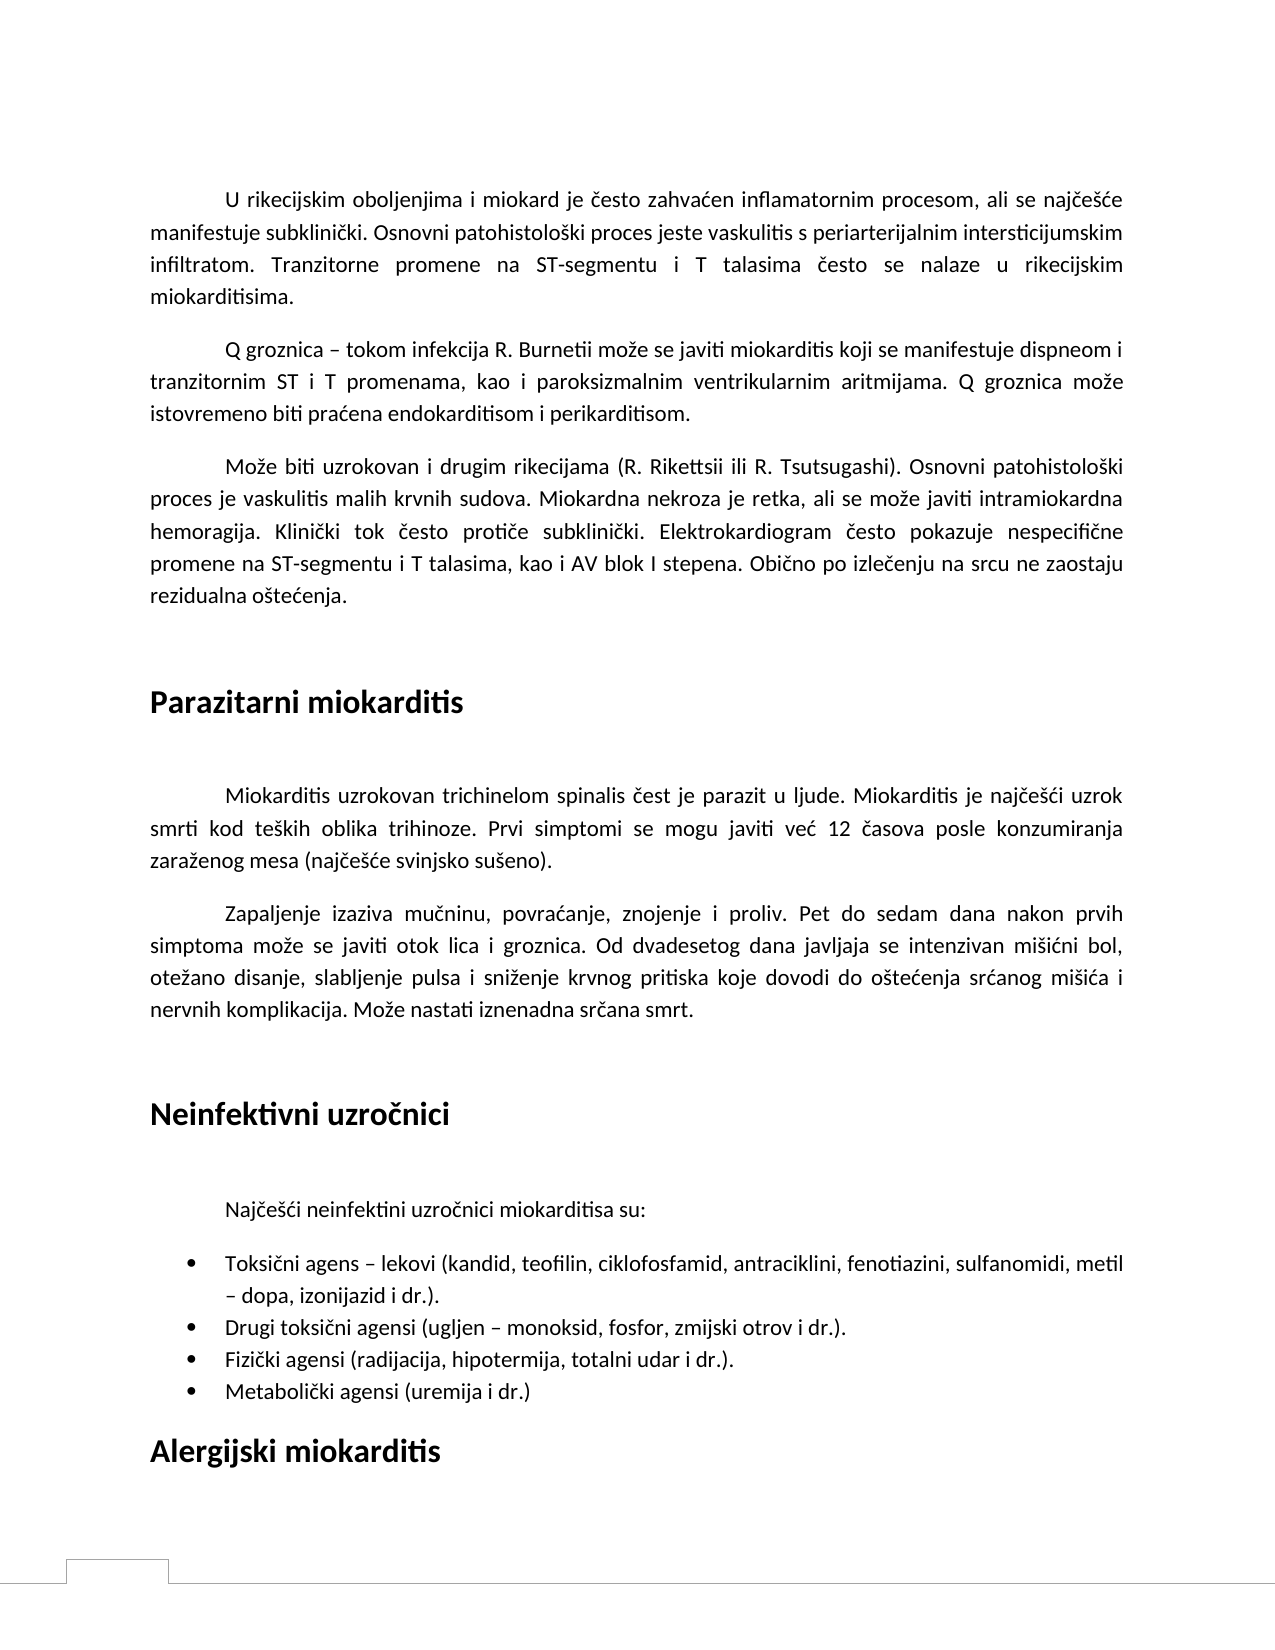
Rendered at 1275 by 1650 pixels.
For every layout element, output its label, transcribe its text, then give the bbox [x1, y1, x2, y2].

text Alergijski miokarditis [150, 1430, 1125, 1471]
list Metabolički agensi (uremija i dr.) [187, 1377, 1125, 1405]
list Fizički agensi (radijacija, hipotermija, totalni udar i dr.). [187, 1345, 1125, 1373]
text Može biti uzrokovan i drugim rikecijama (R. Rikettsii ili R. Tsutsugashi). Osnovni patohistološki proces je vaskulitis malih krvnih sudova. Miokardna nekroza je retka, ali se može javiti intramiokardna hemoragija. Klinički tok često protiče subklinički. Elektrokardiogram često pokazuje nespecifične promene na ST-segmentu i T talasima, kao i AV blok I stepena. Obično po izlečenju na srcu ne zaostaju rezidualna oštećenja. [150, 452, 1125, 609]
text U rikecijskim oboljenjima i miokard je često zahvaćen inflamatornim procesom, ali se najčešće manifestuje subklinički. Osnovni patohistološki proces jeste vaskulitis s periarterijalnim intersticijumskim infiltratom. Tranzitorne promene na ST-segmentu i T talasima često se nalaze u rikecijskim miokarditisima. [150, 185, 1125, 310]
text Najčešći neinfektini uzročnici miokarditisa su: [150, 1196, 1125, 1224]
text Zapaljenje izaziva mučninu, povraćanje, znojenje i proliv. Pet do sedam dana nakon prvih simptoma može se javiti otok lica i groznica. Od dvadesetog dana javljaja se intenzivan mišićni bol, otežano disanje, slabljenje pulsa i sniženje krvnog pritiska koje dovodi do oštećenja srćanog mišića i nervnih komplikacija. Može nastati iznenadna srčana smrt. [150, 899, 1125, 1023]
text Miokarditis uzrokovan trichinelom spinalis čest je parazit u ljude. Miokarditis je najčešći uzrok smrti kod teških oblika trihinoze. Prvi simptomi se mogu javiti već 12 časova posle konzumiranja zaraženog mesa (najčešće svinjsko sušeno). [150, 781, 1125, 874]
text Parazitarni miokarditis [150, 681, 1125, 722]
text Neinfektivni uzročnici [150, 1093, 1125, 1133]
list Drugi toksični agensi (ugljen – monoksid, fosfor, zmijski otrov i dr.). [187, 1313, 1125, 1341]
list Toksični agens – lekovi (kandid, teofilin, ciklofosfamid, antraciklini, fenotiazini, sulfanomidi, metil – dopa, izonijazid i dr.). [187, 1249, 1125, 1309]
text Q groznica – tokom infekcija R. Burnetii može se javiti miokarditis koji se manifestuje dispneom i tranzitornim ST i T promenama, kao i paroksizmalnim ventrikularnim aritmijama. Q groznica može istovremeno biti praćena endokarditisom i perikarditisom. [150, 335, 1125, 427]
